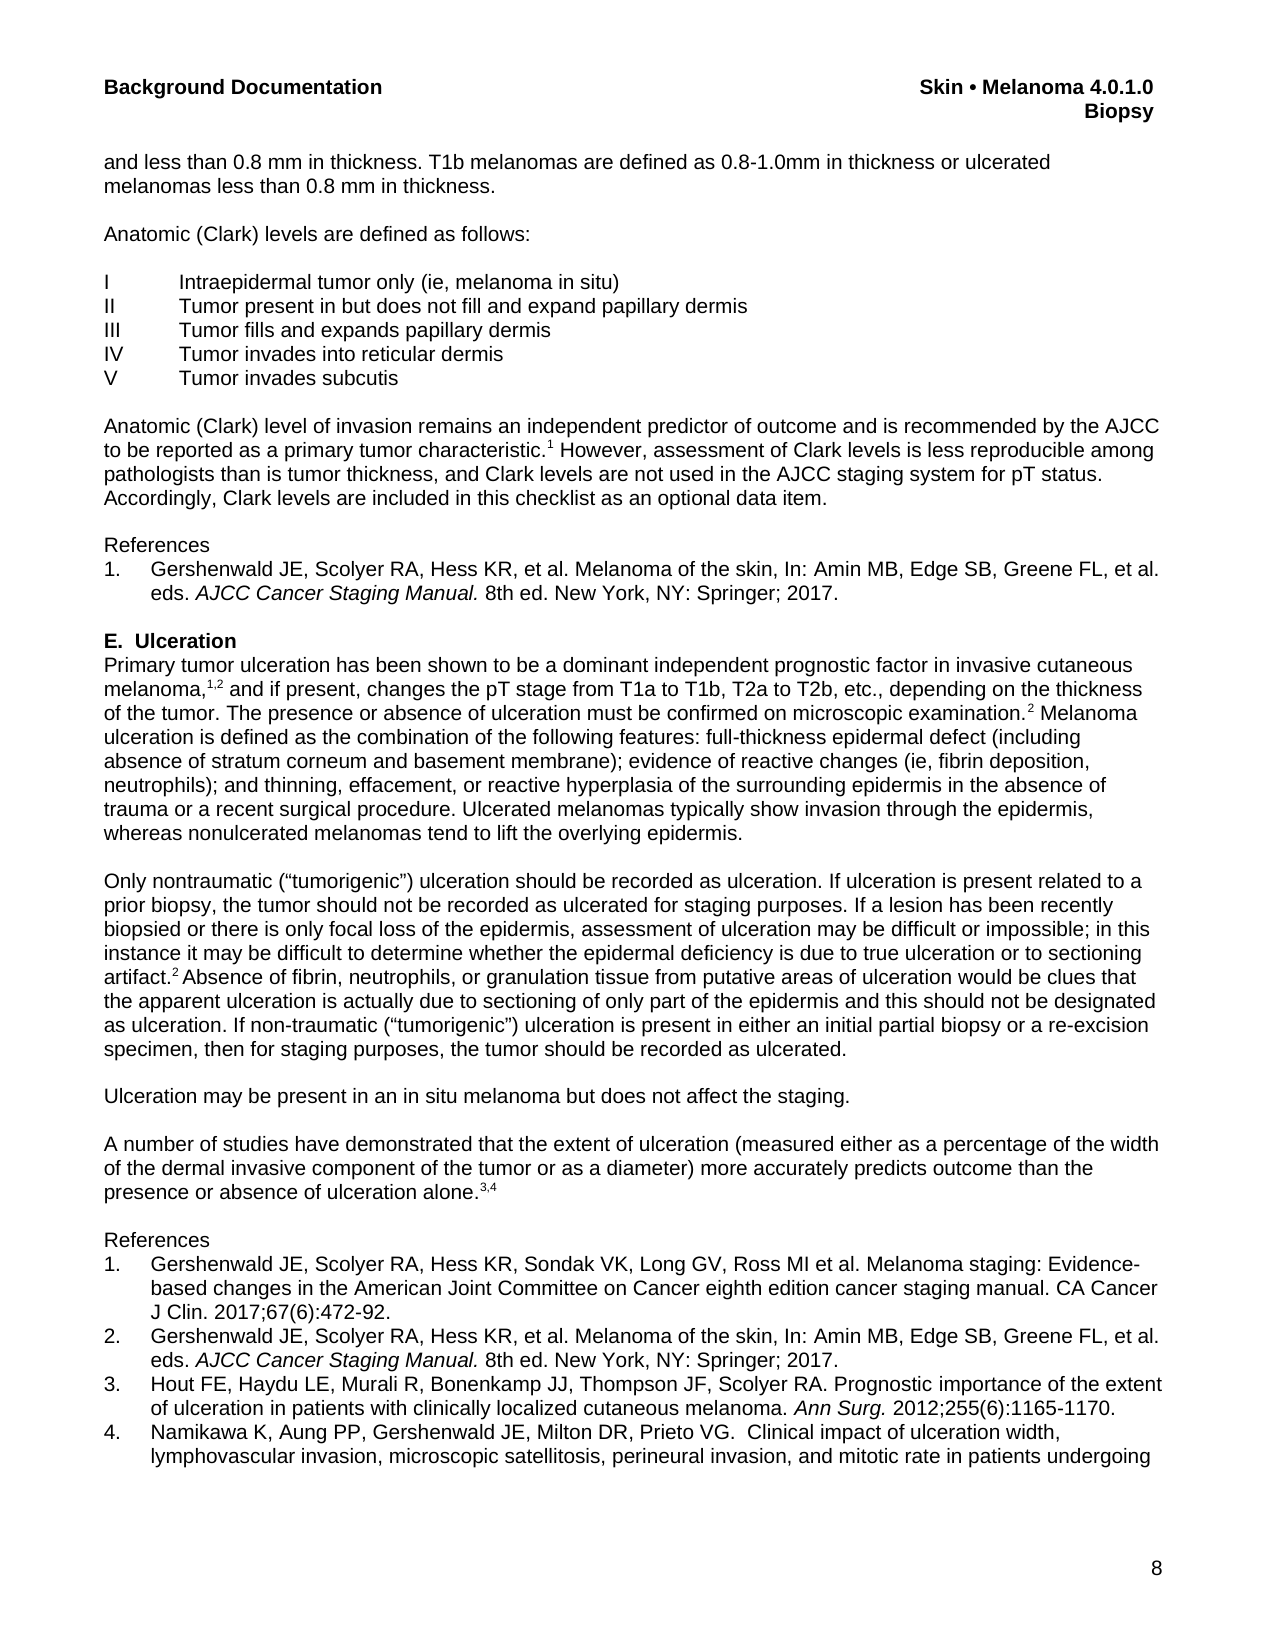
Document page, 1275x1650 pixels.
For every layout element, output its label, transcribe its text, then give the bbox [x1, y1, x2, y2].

text I Intraepidermal tumor only (ie, melanoma in situ) [103, 270, 1162, 294]
text V Tumor invades subcutis [103, 366, 1162, 389]
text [103, 150, 1162, 198]
text Anatomic (Clark) level of invasion remains an independent predictor of outcome and is recommended by the AJCC to be reported as a primary tumor characteristic.1 However, assessment of Clark levels is less reproducible among pathologists than is tumor thickness, and Clark levels are not used in the AJCC staging system for pT status. Accordingly, Clark levels are included in this checklist as an optional data item. [103, 413, 1162, 509]
subtitle E. Ulceration [103, 629, 1162, 653]
text References [103, 1228, 1162, 1252]
text 3. Hout FE, Haydu LE, Murali R, Bonenkamp JJ, Thompson JF, Scolyer RA. Prognostic importance of the extent of ulceration in patients with clinically localized cutaneous melanoma. Ann Surg. 2012;255(6):1165-1170. [103, 1372, 1162, 1420]
text 1. Gershenwald JE, Scolyer RA, Hess KR, Sondak VK, Long GV, Ross MI et al. Melanoma staging: Evidence-based changes in the American Joint Committee on Cancer eighth edition cancer staging manual. CA Cancer J Clin. 2017;67(6):472-92. [103, 1252, 1162, 1324]
text III Tumor fills and expands papillary dermis [103, 318, 1162, 342]
text 1. Gershenwald JE, Scolyer RA, Hess KR, et al. Melanoma of the skin, In: Amin MB, Edge SB, Greene FL, et al. eds. AJCC Cancer Staging Manual. 8th ed. New York, NY: Springer; 2017. [103, 557, 1162, 605]
text Ulceration may be present in an in situ melanoma but does not affect the staging. [103, 1084, 1162, 1108]
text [103, 1420, 1162, 1468]
text Primary tumor ulceration has been shown to be a dominant independent prognostic factor in invasive cutaneous melanoma,1,2 and if present, changes the pT stage from T1a to T1b, T2a to T2b, etc., depending on the thickness of the tumor. The presence or absence of ulceration must be confirmed on microscopic examination.2 Melanoma ulceration is defined as the combination of the following features: full-thickness epidermal defect (including absence of stratum corneum and basement membrane); evidence of reactive changes (ie, fibrin deposition, neutrophils); and thinning, effacement, or reactive hyperplasia of the surrounding epidermis in the absence of trauma or a recent surgical procedure. Ulcerated melanomas typically show invasion through the epidermis, whereas nonulcerated melanomas tend to lift the overlying epidermis. [103, 653, 1162, 845]
text II Tumor present in but does not fill and expand papillary dermis [103, 294, 1162, 318]
text References [103, 533, 1162, 557]
text A number of studies have demonstrated that the extent of ulceration (measured either as a percentage of the width of the dermal invasive component of the tumor or as a diameter) more accurately predicts outcome than the presence or absence of ulceration alone.3,4 [103, 1132, 1162, 1204]
text 2. Gershenwald JE, Scolyer RA, Hess KR, et al. Melanoma of the skin, In: Amin MB, Edge SB, Greene FL, et al. eds. AJCC Cancer Staging Manual. 8th ed. New York, NY: Springer; 2017. [103, 1324, 1162, 1372]
text IV Tumor invades into reticular dermis [103, 342, 1162, 366]
text Anatomic (Clark) levels are defined as follows: [103, 222, 1162, 246]
text Only nontraumatic (“tumorigenic”) ulceration should be recorded as ulceration. If ulceration is present related to a prior biopsy, the tumor should not be recorded as ulcerated for staging purposes. If a lesion has been recently biopsied or there is only focal loss of the epidermis, assessment of ulceration may be difficult or impossible; in this instance it may be difficult to determine whether the epidermal deficiency is due to true ulceration or to sectioning artifact.2 Absence of fibrin, neutrophils, or granulation tissue from putative areas of ulceration would be clues that the apparent ulceration is actually due to sectioning of only part of the epidermis and this should not be designated as ulceration. If non-traumatic (“tumorigenic”) ulceration is present in either an initial partial biopsy or a re-excision specimen, then for staging purposes, the tumor should be recorded as ulcerated. [103, 869, 1162, 1060]
